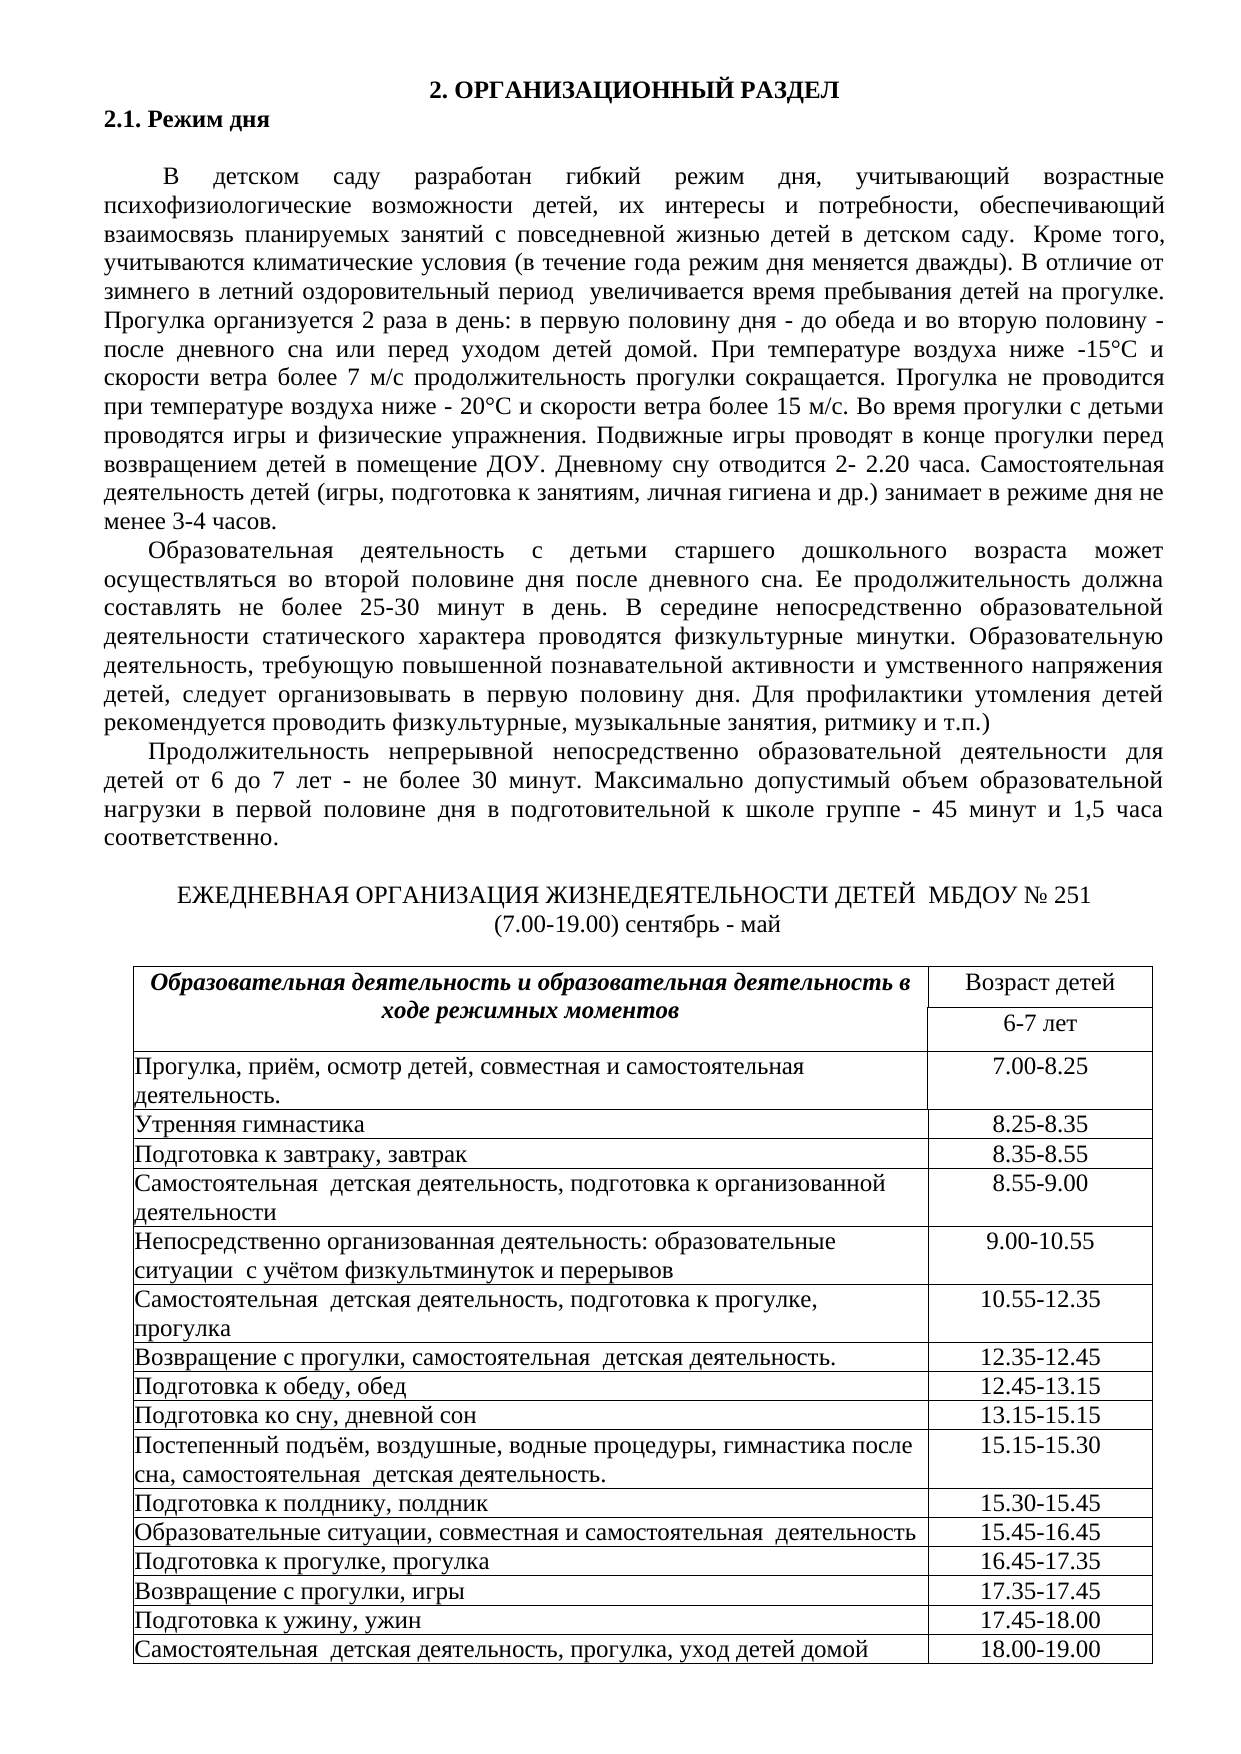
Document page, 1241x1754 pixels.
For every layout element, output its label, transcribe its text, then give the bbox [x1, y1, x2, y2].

table_cell 13.15-15.15 [929, 1401, 1152, 1429]
text ЕЖЕДНЕВНАЯ ОРГАНИЗАЦИЯ ЖИЗНЕДЕЯТЕЛЬНОСТИ ДЕТЕЙ МБДОУ № 251 [103, 880, 1165, 909]
table_cell 15.30-15.45 [929, 1489, 1152, 1517]
table_cell Непосредственно организованная деятельность: образовательные ситуации с учётом физкультминуток и перерывов [134, 1227, 928, 1283]
text Продолжительность непрерывной непосредственно образовательной деятельности для детей от 6 до 7 лет - не более 30 минут. Максимально допустимый объем образовательной нагрузки в первой половине дня в подготовительной к школе группе - 45 минут и 1,5 часа соответственно. [103, 736, 1165, 851]
table_cell 12.45-13.15 [929, 1372, 1152, 1400]
text 2.1. Режим дня [103, 104, 1165, 132]
table_cell Самостоятельная детская деятельность, подготовка к прогулке, прогулка [134, 1285, 928, 1342]
text В детском саду разработан гибкий режим дня, учитывающий возрастные психофизиологические возможности детей, их интересы и потребности, обеспечивающий взаимосвязь планируемых занятий с повседневной жизнью детей в детском саду. Кроме того, учитываются климатические условия (в течение года режим дня меняется дважды). В отличие от зимнего в летний оздоровительный период увеличивается время пребывания детей на прогулке. Прогулка организуется 2 раза в день: в первую половину дня - до обеда и во вторую половину - после дневного сна или перед уходом детей домой. При температуре воздуха ниже -15°С и скорости ветра более 7 м/с продолжительность прогулки сокращается. Прогулка не проводится при температуре воздуха ниже - 20°С и скорости ветра более 15 м/с. Во время прогулки с детьми проводятся игры и физические упражнения. Подвижные игры проводят в конце прогулки перед возвращением детей в помещение ДОУ. Дневному сну отводится 2- 2.20 часа. Самостоятельная деятельность детей (игры, подготовка к занятиям, личная гигиена и др.) занимает в режиме дня не менее 3-4 часов. [103, 161, 1165, 535]
table_cell Подготовка к ужину, ужин [134, 1606, 928, 1634]
table_cell 7.00-8.25 [928, 1052, 1152, 1109]
table_cell 16.45-17.35 [929, 1547, 1152, 1575]
text Образовательная деятельность с детьми старшего дошкольного возраста может осуществляться во второй половине дня после дневного сна. Ее продолжительность должна составлять не более 25-30 минут в день. В середине непосредственно образовательной деятельности статического характера проводятся физкультурные минутки. Образовательную деятельность, требующую повышенной познавательной активности и умственного напряжения детей, следует организовывать в первую половину дня. Для профилактики утомления детей рекомендуется проводить физкультурные, музыкальные занятия, ритмику и т.п.) [103, 535, 1165, 736]
table_cell 8.25-8.35 [929, 1110, 1152, 1138]
table_cell Подготовка к обеду, обед [134, 1372, 928, 1400]
table_cell Прогулка, приём, осмотр детей, совместная и самостоятельная деятельность. [134, 1052, 927, 1109]
text (7.00-19.00) сентябрь - май [103, 909, 1165, 937]
table_cell 15.45-16.45 [929, 1518, 1152, 1546]
table_cell Возвращение с прогулки, самостоятельная детская деятельность. [134, 1343, 928, 1371]
table_cell Утренняя гимнастика [134, 1110, 928, 1138]
table_cell Самостоятельная детская деятельность, подготовка к организованной деятельности [134, 1169, 928, 1226]
table_cell Самостоятельная детская деятельность, прогулка, уход детей домой [134, 1635, 928, 1663]
table_cell Подготовка к завтраку, завтрак [134, 1139, 928, 1167]
table_header Возраст детей [929, 967, 1152, 1007]
table_cell Постепенный подъём, воздушные, водные процедуры, гимнастика после сна, самостоятельная детская деятельность. [134, 1430, 928, 1487]
table_cell 17.35-17.45 [929, 1576, 1152, 1604]
table_cell 18.00-19.00 [929, 1635, 1152, 1663]
table_cell 12.35-12.45 [929, 1343, 1152, 1371]
table_cell 8.55-9.00 [929, 1169, 1152, 1226]
table_cell 8.35-8.55 [929, 1139, 1152, 1167]
table_cell 9.00-10.55 [929, 1227, 1152, 1283]
table_cell 17.45-18.00 [929, 1606, 1152, 1634]
table_cell Возвращение с прогулки, игры [134, 1576, 928, 1604]
table_cell Подготовка к полднику, полдник [134, 1489, 928, 1517]
table_cell Подготовка к прогулке, прогулка [134, 1547, 928, 1575]
table_header Образовательная деятельность и образовательная деятельность в ходе режимных моментов [134, 967, 928, 1051]
table_cell Образовательные ситуации, совместная и самостоятельная деятельность [134, 1518, 928, 1546]
table_cell 10.55-12.35 [929, 1285, 1152, 1342]
table_cell 6-7 лет [928, 1008, 1152, 1051]
text 2. ОРГАНИЗАЦИОННЫЙ РАЗДЕЛ [103, 75, 1165, 104]
table_cell Подготовка ко сну, дневной сон [134, 1401, 928, 1429]
table_cell 15.15-15.30 [929, 1430, 1152, 1487]
